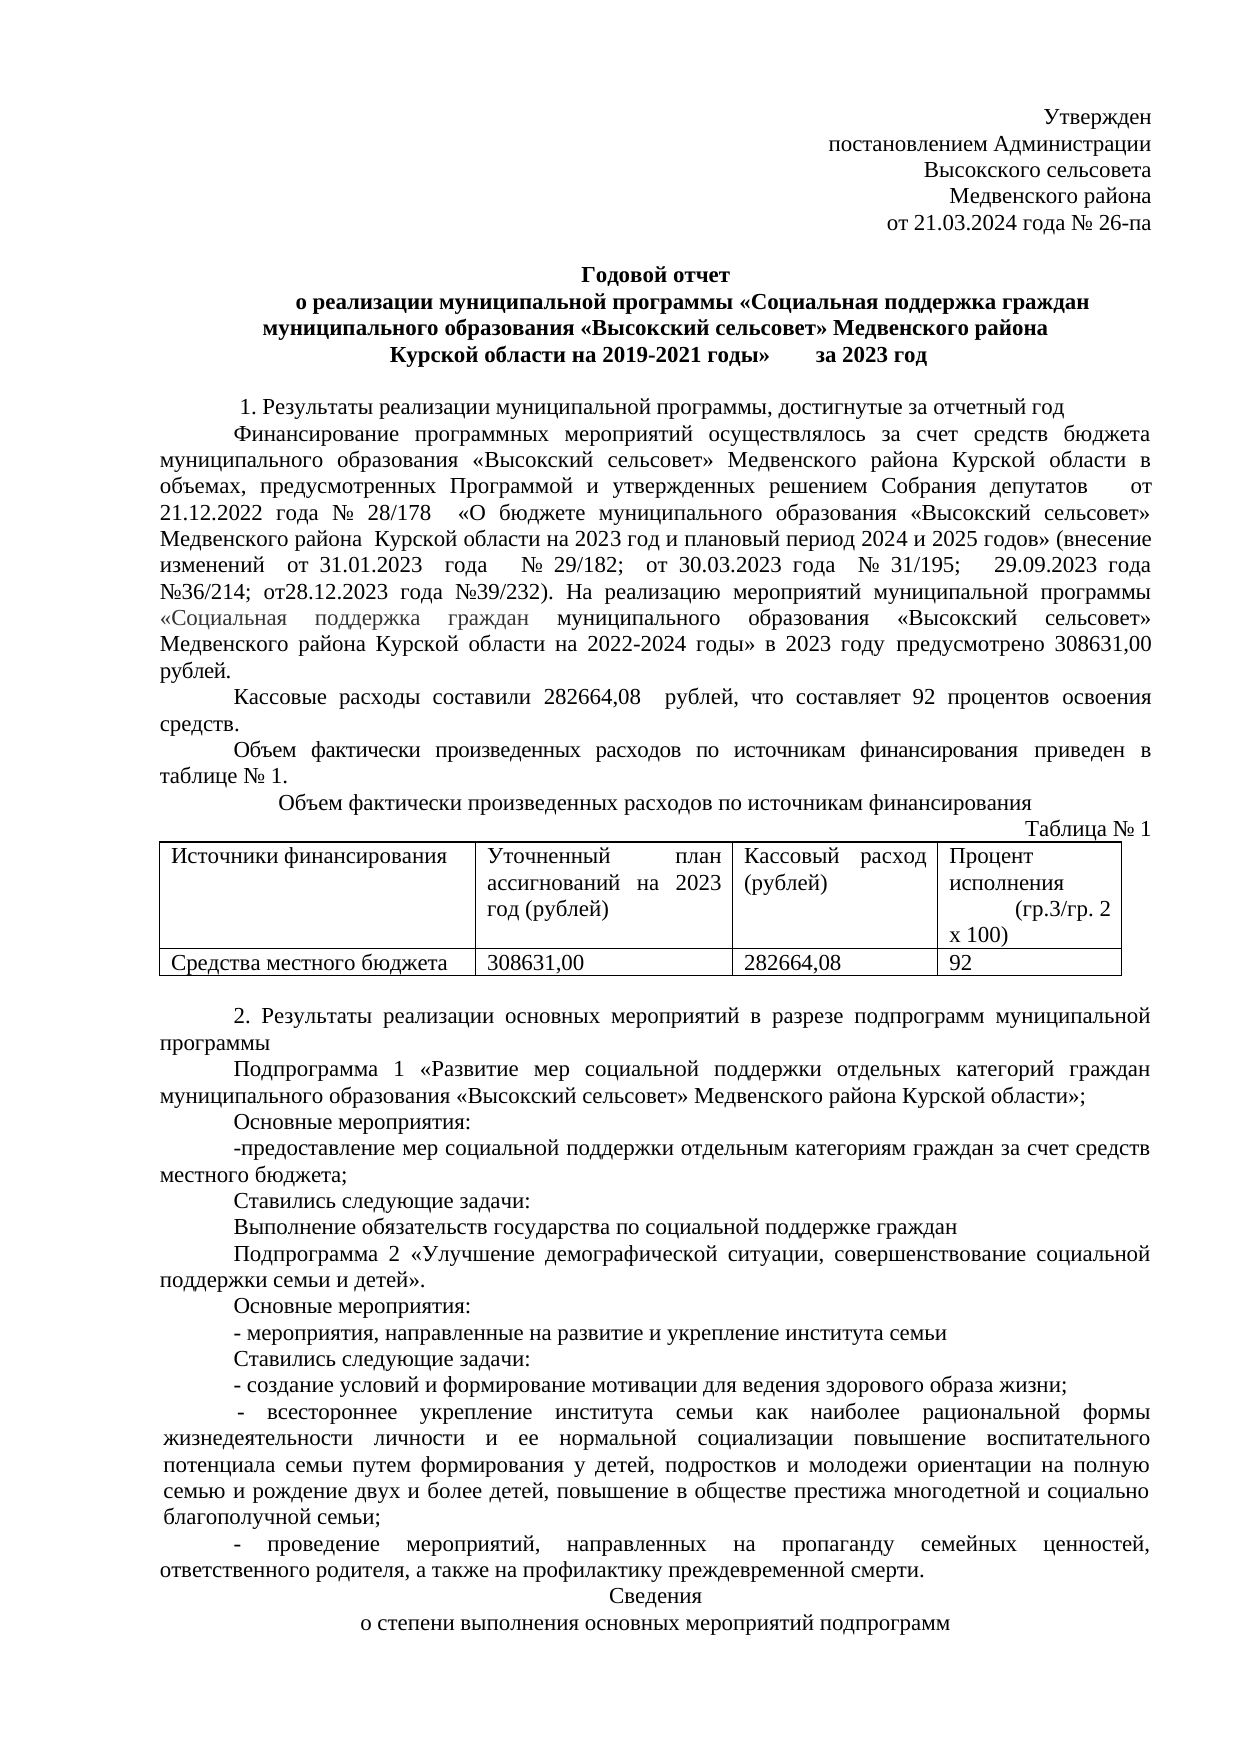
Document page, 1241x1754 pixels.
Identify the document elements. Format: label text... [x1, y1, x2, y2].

title Финансирование программных мероприятий осуществлялось за счет средств бюджета муниципального образования «Высокский сельсовет» Медвенского района Курской области в объемах, предусмотренных Программой и утвержденных решением Собрания депутатов от 21.12.2022 года № 28/178 «О бюджете муниципального образования «Высокский сельсовет» Медвенского района Курской области на 2023 год и плановый период 2024 и 2025 годов» (внесение изменений от 31.01.2023 года № 29/182; от 30.03.2023 года № 31/195; 29.09.2023 года №36/214; от28.12.2023 года №39/232). На реализацию мероприятий муниципальной программы «Социальная поддержка граждан муниципального образования «Высокский сельсовет» Медвенского района Курской области на 2022-2024 годы» в 2023 году предусмотрено 308631,00 рублей. [159, 420, 1152, 683]
text -предоставление мер социальной поддержки отдельным категориям граждан за счет средств местного бюджета; [159, 1134, 1152, 1187]
text о степени выполнения основных мероприятий подпрограмм [159, 1609, 1152, 1635]
text Сведения [159, 1582, 1152, 1609]
text Таблица № 1 [159, 815, 1152, 841]
table_cell 308631,00 [476, 949, 732, 975]
text Объем фактически произведенных расходов по источникам финансирования приведен в таблице № 1. [159, 736, 1152, 789]
subtitle Медвенского района [159, 182, 1152, 209]
table_cell 92 [938, 949, 1121, 975]
text - всестороннее укрепление института семьи как наиболее рациональной формы жизнедеятельности личности и ее нормальной социализации повышение воспитательного потенциала семьи путем формирования у детей, подростков и молодежи ориентации на полную семью и рождение двух и более детей, повышение в обществе престижа многодетной и социально благополучной семьи; [163, 1398, 1152, 1530]
text Ставились следующие задачи: [159, 1187, 1152, 1213]
text 2. Результаты реализации основных мероприятий в разрезе подпрограмм муниципальной программы [159, 1003, 1152, 1055]
text Подпрограмма 1 «Развитие мер социальной поддержки отдельных категорий граждан муниципального образования «Высокский сельсовет» Медвенского района Курской области»; [159, 1055, 1152, 1108]
text Основные мероприятия: [159, 1292, 1152, 1319]
table_header Источники финансирования [160, 843, 475, 948]
text Курской области на 2019-2021 годы» за 2023 год [159, 341, 1152, 367]
text 1. Результаты реализации муниципальной программы, достигнутые за отчетный год [165, 393, 1152, 420]
table_header Кассовый расход (рублей) [733, 843, 937, 948]
table_cell 282664,08 [733, 949, 937, 975]
text - создание условий и формирование мотивации для ведения здорового образа жизни; [159, 1372, 1152, 1398]
subtitle постановлением Администрации [159, 130, 1152, 156]
text Основные мероприятия: [159, 1108, 1152, 1134]
text Ставились следующие задачи: [159, 1345, 1152, 1372]
text Годовой отчет [159, 262, 1152, 288]
subtitle Утвержден [159, 103, 1152, 130]
subtitle Высокского сельсовета [159, 156, 1152, 182]
table_cell Средства местного бюджета [160, 949, 475, 975]
text - мероприятия, направленные на развитие и укрепление института семьи [159, 1319, 1152, 1345]
table_header Уточненный план ассигнований на 2023 год (рублей) [476, 843, 732, 948]
text Объем фактически произведенных расходов по источникам финансирования [159, 789, 1152, 815]
text Кассовые расходы составили 282664,08 рублей, что составляет 92 процентов освоения средств. [159, 683, 1152, 736]
list о реализации муниципальной программы «Социальная поддержка граждан муниципального образования «Высокский сельсовет» Медвенского района [159, 288, 1152, 341]
table_header Процент исполнения (гр.3/гр. 2 х 100) [938, 843, 1121, 948]
text - проведение мероприятий, направленных на пропаганду семейных ценностей, ответственного родителя, а также на профилактику преждевременной смерти. [159, 1530, 1152, 1582]
text Подпрограмма 2 «Улучшение демографической ситуации, совершенствование социальной поддержки семьи и детей». [159, 1240, 1152, 1292]
subtitle от 21.03.2024 года № 26-па [159, 209, 1152, 235]
text Выполнение обязательств государства по социальной поддержке граждан [159, 1213, 1152, 1240]
